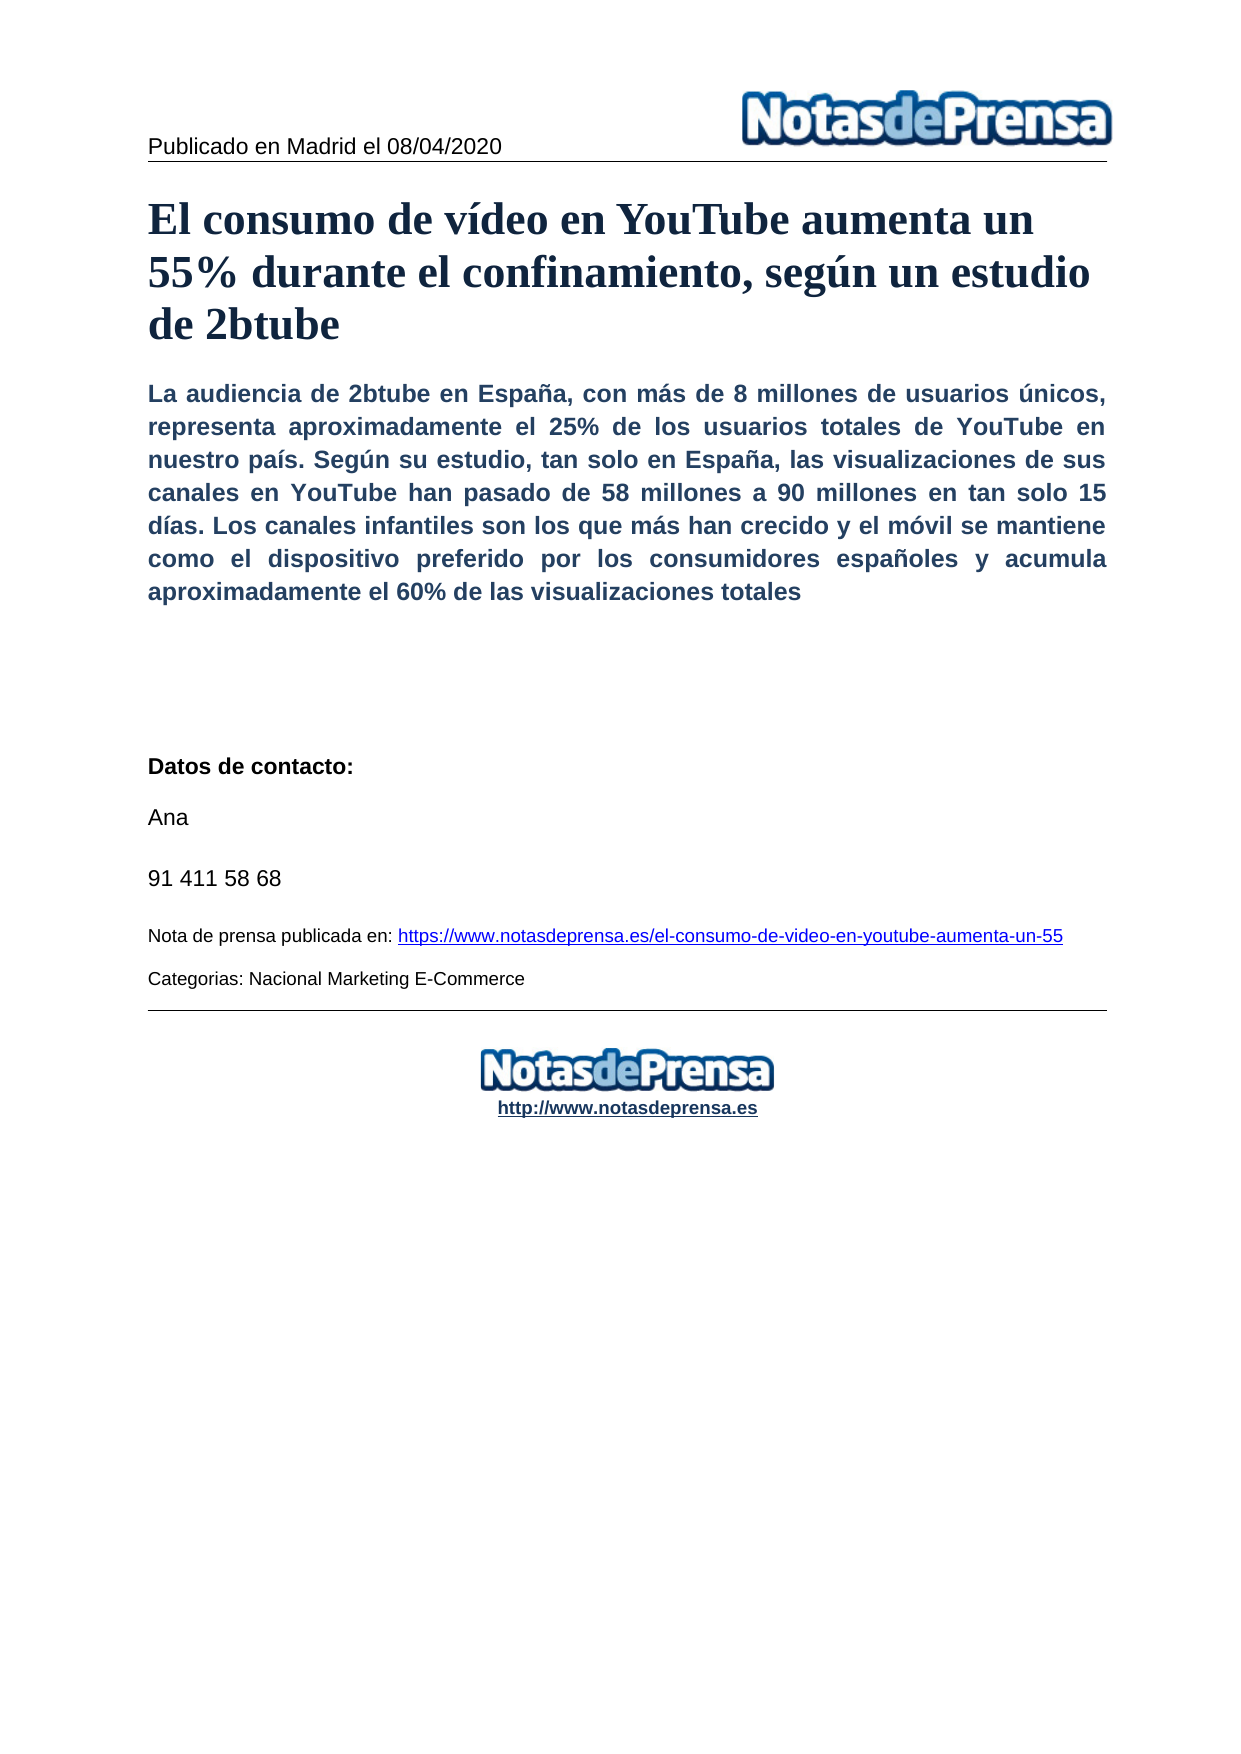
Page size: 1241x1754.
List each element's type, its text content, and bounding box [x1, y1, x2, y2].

subtitle El consumo de vídeo en YouTube aumenta un 55% durante el confinamiento, según un estudio de 2btube [148, 192, 1107, 350]
picture [480, 1047, 775, 1093]
text Nota de prensa publicada en: https://www.notasdeprensa.es/el-consumo-de-video-en-youtube-aumenta-un-55 [148, 925, 1107, 947]
text 91 411 58 68 [148, 865, 1063, 891]
subtitle La audiencia de 2btube en España, con más de 8 millones de usuarios únicos, representa aproximadamente el 25% de los usuarios totales de YouTube en nuestro país. Según su estudio, tan solo en España, las visualizaciones de sus canales en YouTube han pasado de 58 millones a 90 millones en tan solo 15 días. Los canales infantiles son los que más han crecido y el móvil se mantiene como el dispositivo preferido por los consumidores españoles y acumula aproximadamente el 60% de las visualizaciones totales [148, 379, 1107, 606]
text http://www.notasdeprensa.es [148, 1097, 1107, 1118]
text Ana [148, 804, 1063, 831]
picture [742, 90, 1113, 148]
text Datos de contacto: [148, 753, 1107, 779]
text Publicado en Madrid el 08/04/2020 [148, 133, 1107, 161]
text Categorias: Nacional Marketing E-Commerce [148, 967, 1107, 989]
